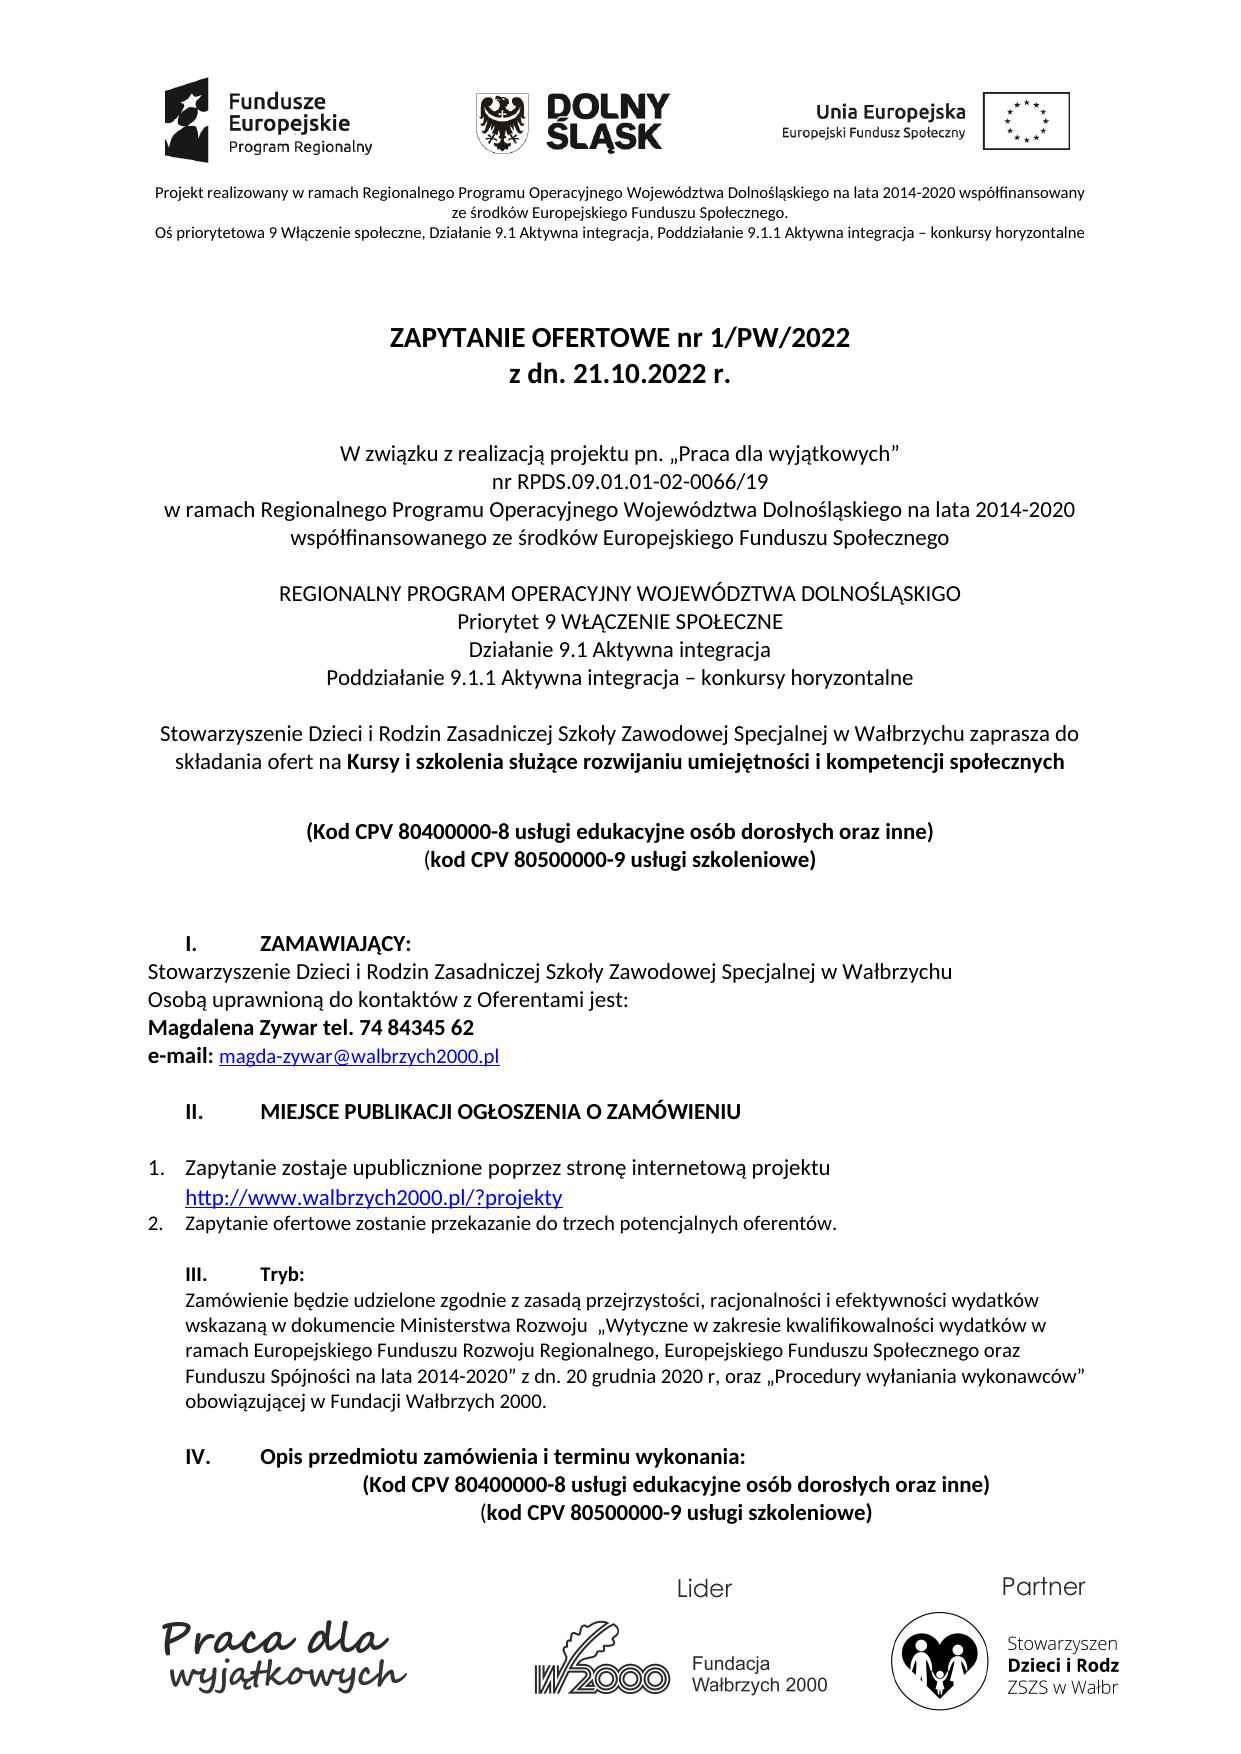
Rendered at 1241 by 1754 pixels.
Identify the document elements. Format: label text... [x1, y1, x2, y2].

list ZAMAWIAJĄCY: [185, 929, 1093, 957]
picture [147, 73, 1092, 168]
text Stowarzyszenie Dzieci i Rodzin Zasadniczej Szkoły Zawodowej Specjalnej w Wałbrzychu zaprasza do składania ofert na Kursy i szkolenia służące rozwijaniu umiejętności i kompetencji społecznych [148, 719, 1093, 775]
list Tryb: [185, 1261, 1093, 1287]
text Poddziałanie 9.1.1 Aktywna integracja – konkursy horyzontalne [148, 663, 1093, 691]
text e-mail: magda-zywar@walbrzych2000.pl [148, 1041, 1093, 1069]
text Priorytet 9 WŁĄCZENIE SPOŁECZNE [148, 607, 1093, 635]
text w ramach Regionalnego Programu Operacyjnego Województwa Dolnośląskiego na lata 2014-2020 współfinansowanego ze środków Europejskiego Funduszu Społecznego [148, 495, 1093, 551]
text (Kod CPV 80400000-8 usługi edukacyjne osób dorosłych oraz inne) [148, 817, 1093, 845]
list Zapytanie ofertowe zostanie przekazanie do trzech potencjalnych oferentów. [148, 1211, 1093, 1236]
text Stowarzyszenie Dzieci i Rodzin Zasadniczej Szkoły Zawodowej Specjalnej w Wałbrzychu [148, 957, 1093, 985]
text z dn. 21.10.2022 r. [148, 355, 1093, 391]
text REGIONALNY PROGRAM OPERACYJNY WOJEWÓDZTWA DOLNOŚLĄSKIGO [148, 579, 1093, 607]
text Zamówienie będzie udzielone zgodnie z zasadą przejrzystości, racjonalności i efektywności wydatków wskazaną w dokumencie Ministerstwa Rozwoju „Wytyczne w zakresie kwalifikowalności wydatków w ramach Europejskiego Funduszu Rozwoju Regionalnego, Europejskiego Funduszu Społecznego oraz Funduszu Spójności na lata 2014-2020” z dn. 20 grudnia 2020 r, oraz „Procedury wyłaniania wykonawców” obowiązującej w Fundacji Wałbrzych 2000. [185, 1287, 1093, 1414]
text Magdalena Zywar tel. 74 84345 62 [148, 1013, 1093, 1041]
list Opis przedmiotu zamówienia i terminu wykonania: [185, 1442, 1093, 1470]
list Zapytanie zostaje upublicznione poprzez stronę internetową projektu http://www.walbrzych2000.pl/?projekty [148, 1153, 1093, 1211]
list MIEJSCE PUBLIKACJI OGŁOSZENIA O ZAMÓWIENIU [185, 1097, 1093, 1125]
text nr RPDS.09.01.01-02-0066/19 [148, 467, 1093, 495]
text ZAPYTANIE OFERTOWE nr 1/PW/2022 [148, 319, 1093, 355]
list (kod CPV 80500000-9 usługi szkoleniowe) [260, 1498, 1093, 1526]
picture [158, 1577, 1119, 1722]
text (kod CPV 80500000-9 usługi szkoleniowe) [148, 845, 1093, 873]
text W związku z realizacją projektu pn. „Praca dla wyjątkowych” [148, 439, 1093, 467]
text Osobą uprawnioną do kontaktów z Oferentami jest: [148, 985, 1093, 1013]
text Działanie 9.1 Aktywna integracja [148, 635, 1093, 663]
list (Kod CPV 80400000-8 usługi edukacyjne osób dorosłych oraz inne) [260, 1470, 1093, 1498]
